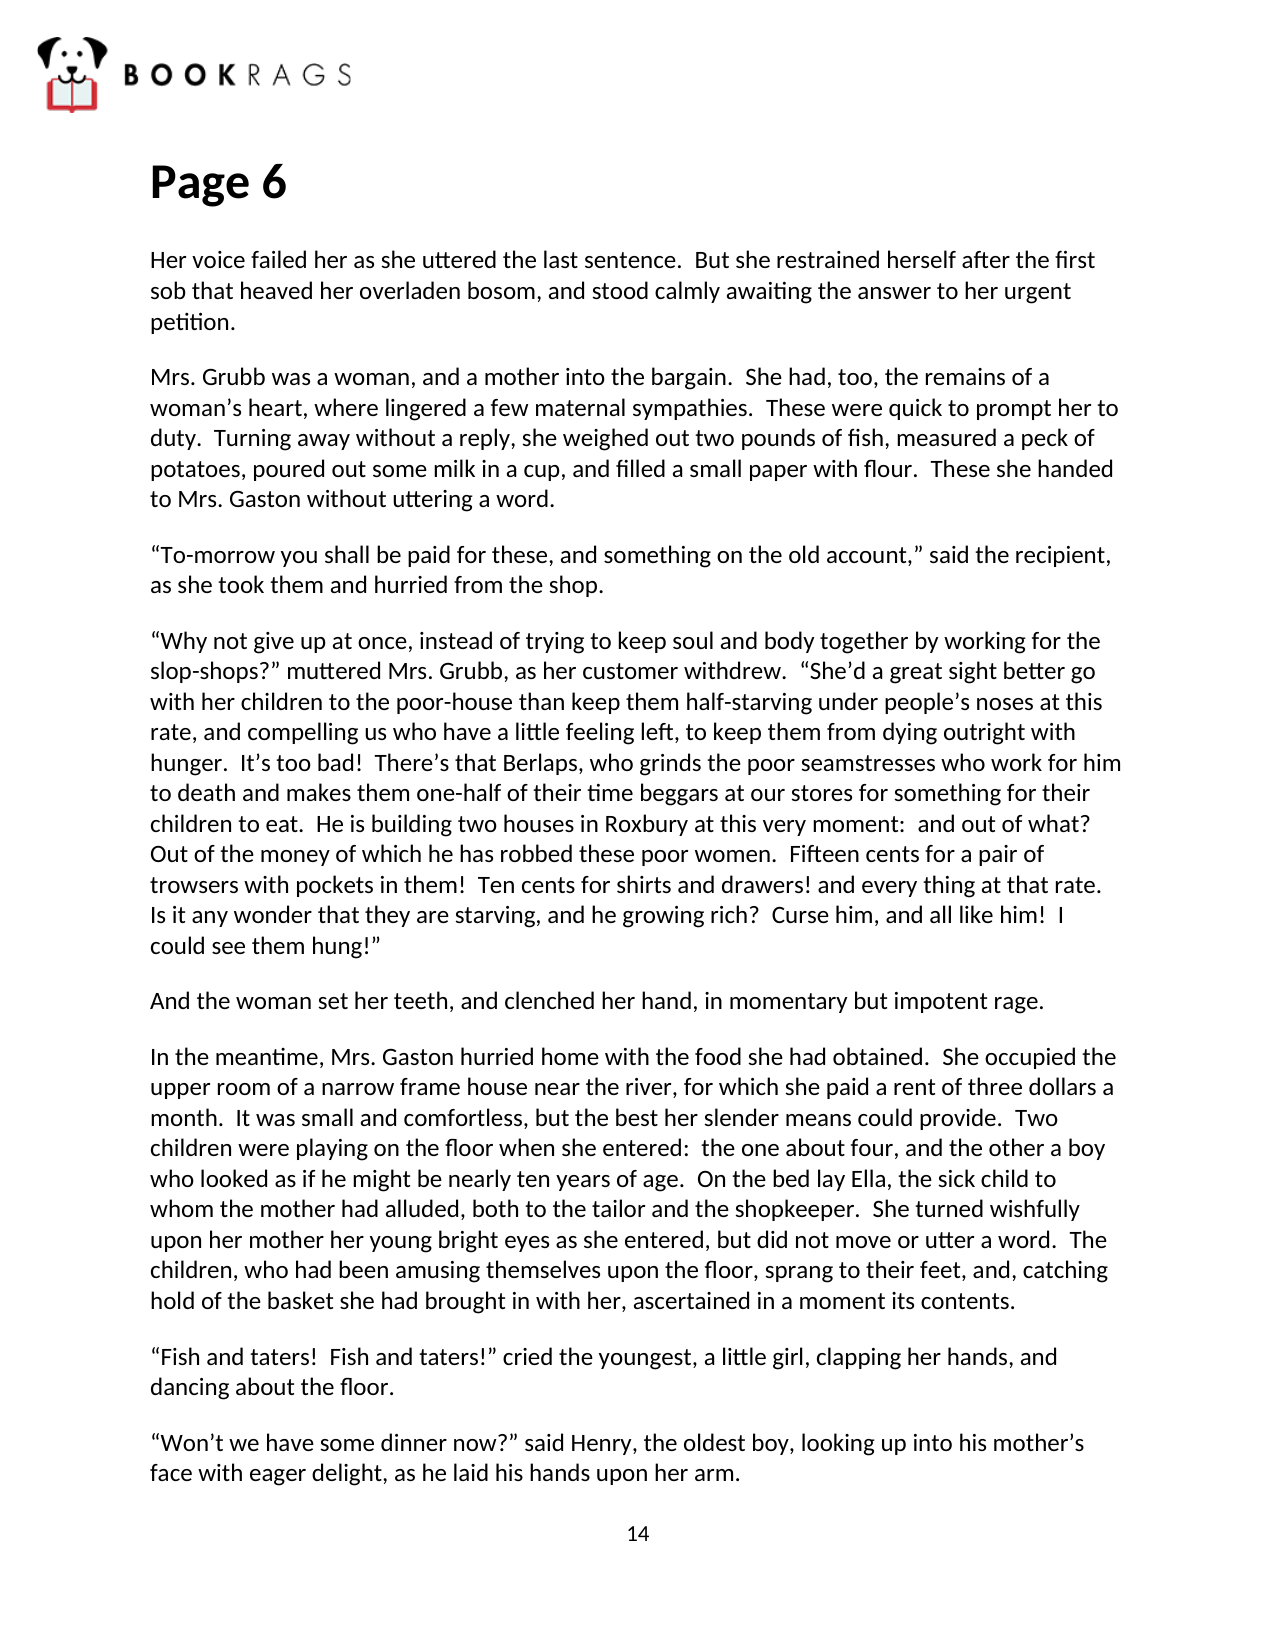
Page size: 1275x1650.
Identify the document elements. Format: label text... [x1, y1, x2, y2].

text And the woman set her teeth, and clenched her hand, in momentary but impotent rage. [150, 986, 1125, 1016]
text Page 6 [150, 150, 1125, 211]
text “Fish and taters! Fish and taters!” cried the youngest, a little girl, clapping her hands, and dancing about the floor. [150, 1341, 1125, 1402]
text “Won’t we have some dinner now?” said Henry, the oldest boy, looking up into his mother’s face with eager delight, as he laid his hands upon her arm. [150, 1427, 1125, 1488]
text “Why not give up at once, instead of trying to keep soul and body together by working for the slop-shops?” muttered Mrs. Grubb, as her customer withdrew. “She’d a great sight better go with her children to the poor-house than keep them half-starving under people’s noses at this rate, and compelling us who have a little feeling left, to keep them from dying outright with hunger. It’s too bad! There’s that Berlaps, who grinds the poor seamstresses who work for him to death and makes them one-half of their time beggars at our stores for something for their children to eat. He is building two houses in Roxbury at this very moment: and out of what? Out of the money of which he has robbed these poor women. Fifteen cents for a pair of trowsers with pockets in them! Ten cents for shirts and drawers! and every thing at that rate. Is it any wonder that they are starving, and he growing rich? Curse him, and all like him! I could see them hung!” [150, 625, 1125, 961]
text “To-morrow you shall be paid for these, and something on the old account,” said the recipient, as she took them and hurried from the shop. [150, 539, 1125, 600]
text Her voice failed her as she uttered the last sentence. But she restrained herself after the first sob that heaved her overladen bosom, and stood calmly awaiting the answer to her urgent petition. [150, 244, 1125, 336]
text Mrs. Grubb was a woman, and a mother into the bargain. She had, too, the remains of a woman’s heart, where lingered a few maternal sympathies. These were quick to prompt her to duty. Turning away without a reply, she weighed out two pounds of fish, measured a peck of potatoes, poured out some milk in a cup, and filled a small paper with flour. These she handed to Mrs. Gaston without uttering a word. [150, 361, 1125, 514]
text In the meantime, Mrs. Gaston hurried home with the food she had obtained. She occupied the upper room of a narrow frame house near the river, for which she paid a rent of three dollars a month. It was small and comfortless, but the best her slender means could provide. Two children were playing on the floor when she entered: the one about four, and the other a boy who looked as if he might be nearly ten years of age. On the bed lay Ella, the sick child to whom the mother had alluded, both to the tailor and the shopkeeper. She turned wishfully upon her mother her young bright eyes as she entered, but did not move or utter a word. The children, who had been amusing themselves upon the floor, sprang to their feet, and, catching hold of the basket she had brought in with her, ascertained in a moment its contents. [150, 1041, 1125, 1316]
picture [37, 37, 351, 113]
